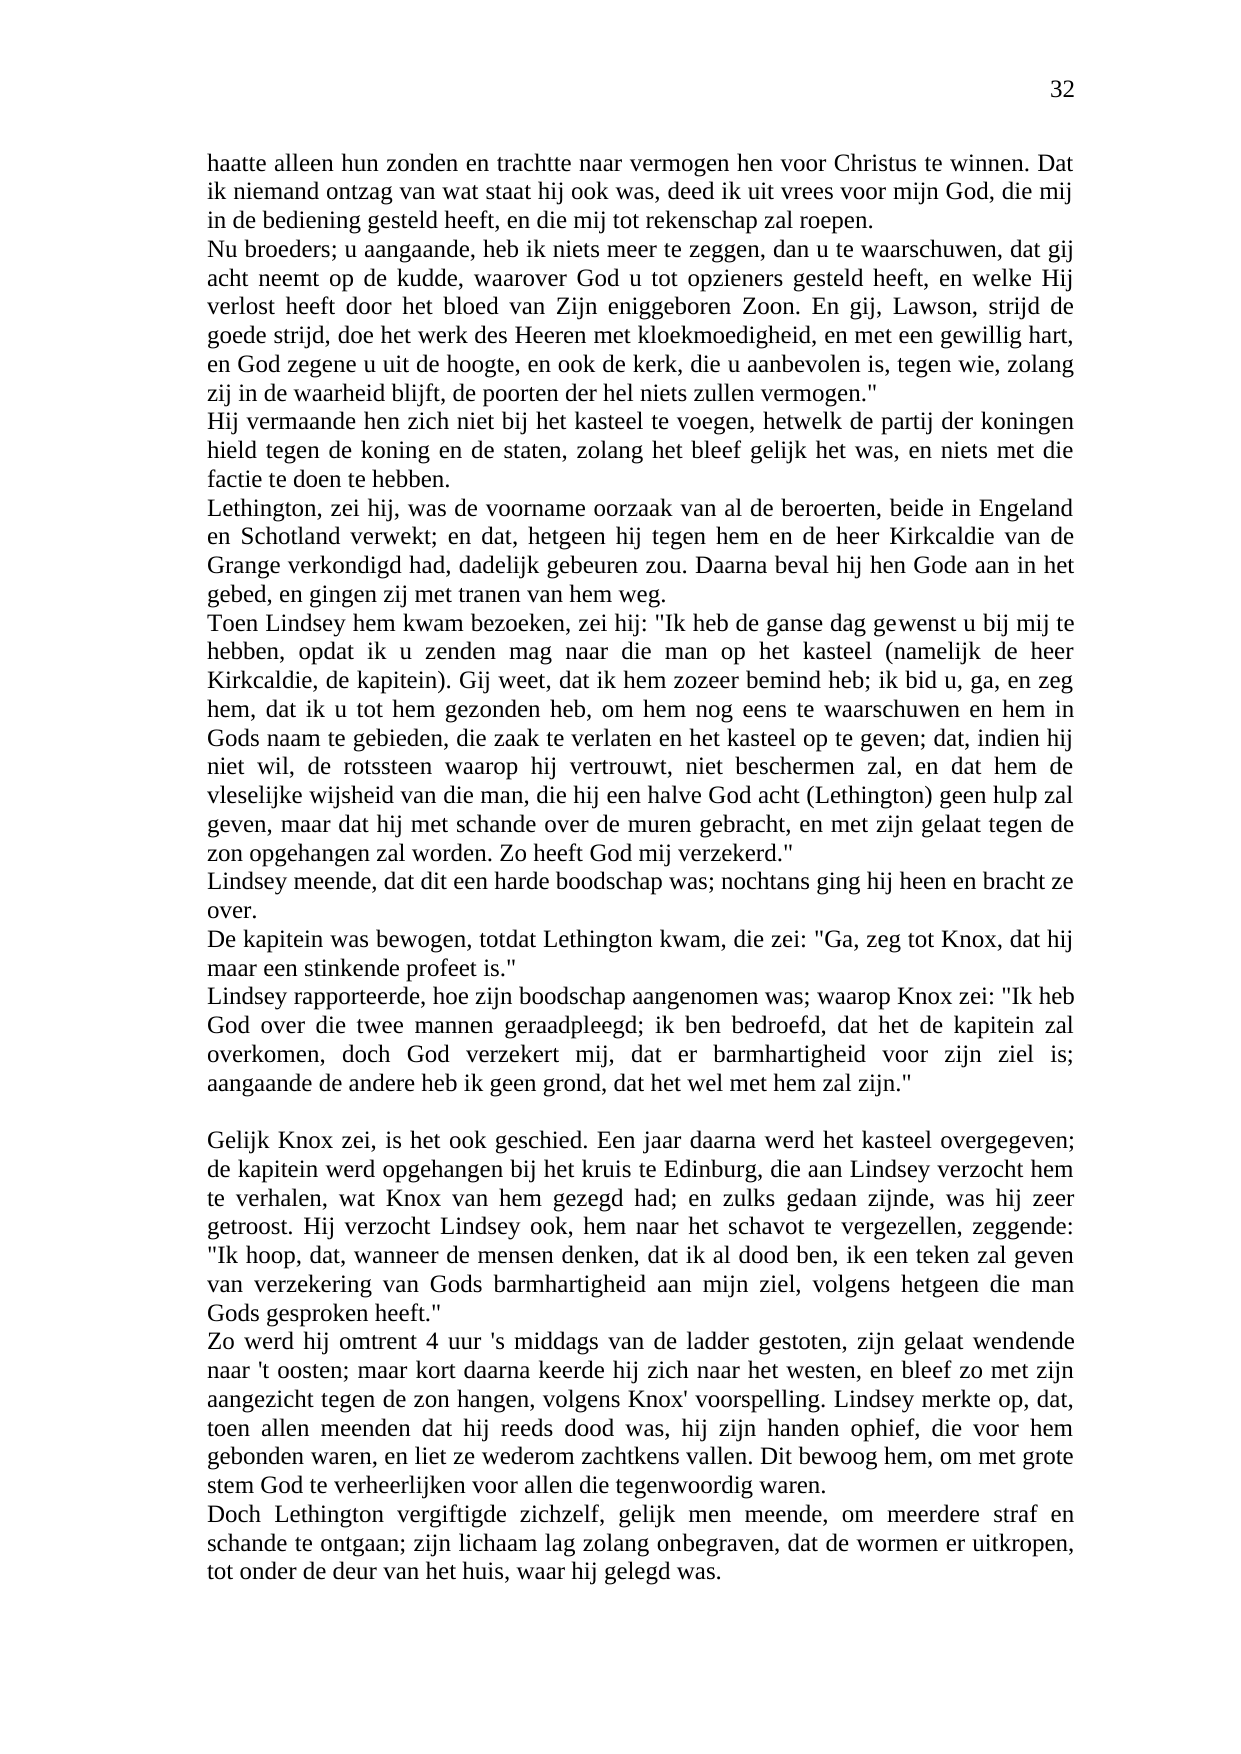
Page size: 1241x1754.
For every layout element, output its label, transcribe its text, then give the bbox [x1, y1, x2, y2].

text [207, 148, 1075, 234]
text Lindsey meende, dat dit een harde boodschap was; nochtans ging hij heen en bracht ze over. [207, 866, 1075, 924]
text Lethington, zei hij, was de voorname oorzaak van al de beroerten, beide in Engeland en Schotland verwekt; en dat, hetgeen hij tegen hem en de heer Kirkcaldie van de Grange verkondigd had, dadelijk gebeuren zou. Daarna beval hij hen Gode aan in het gebed, en gingen zij met tranen van hem weg. [207, 493, 1075, 608]
text Hij vermaande hen zich niet bij het kasteel te voegen, hetwelk de partij der koningen hield tegen de koning en de staten, zolang het bleef gelijk het was, en niets met die factie te doen te hebben. [207, 406, 1075, 493]
text Nu broeders; u aangaande, heb ik niets meer te zeggen, dan u te waarschuwen, dat gij acht neemt op de kudde, waarover God u tot opzieners gesteld heeft, en welke Hij verlost heeft door het bloed van Zijn eniggeboren Zoon. En gij, Lawson, strijd de goede strijd, doe het werk des Heeren met kloekmoedigheid, en met een gewillig hart, en God zegene u uit de hoogte, en ook de kerk, die u aanbevolen is, tegen wie, zolang zij in de waarheid blijft, de poorten der hel niets zullen vermogen." [207, 234, 1075, 406]
text Gelijk Knox zei, is het ook geschied. Een jaar daarna werd het kasteel overgegeven; de kapitein werd opgehangen bij het kruis te Edinburg, die aan Lindsey verzocht hem te verhalen, wat Knox van hem gezegd had; en zulks gedaan zijnde, was hij zeer getroost. Hij verzocht Lindsey ook, hem naar het schavot te vergezellen, zeggende: "Ik hoop, dat, wanneer de mensen denken, dat ik al dood ben, ik een teken zal geven van verzekering van Gods barmhartigheid aan mijn ziel, volgens hetgeen die man Gods gesproken heeft." [207, 1125, 1075, 1326]
text Toen Lindsey hem kwam bezoeken, zei hij: "Ik heb de ganse dag gewenst u bij mij te hebben, opdat ik u zenden mag naar die man op het kasteel (namelijk de heer Kirkcaldie, de kapitein). Gij weet, dat ik hem zozeer bemind heb; ik bid u, ga, en zeg hem, dat ik u tot hem gezonden heb, om hem nog eens te waarschuwen en hem in Gods naam te gebieden, die zaak te verlaten en het kasteel op te geven; dat, indien hij niet wil, de rotssteen waarop hij vertrouwt, niet beschermen zal, en dat hem de vleselijke wijsheid van die man, die hij een halve God acht (Lethington) geen hulp zal geven, maar dat hij met schande over de muren gebracht, en met zijn gelaat tegen de zon opgehangen zal worden. Zo heeft God mij verzekerd." [207, 608, 1075, 866]
text Lindsey rapporteerde, hoe zijn boodschap aangenomen was; waarop Knox zei: "Ik heb God over die twee mannen geraadpleegd; ik ben bedroefd, dat het de kapitein zal overkomen, doch God verzekert mij, dat er barmhartigheid voor zijn ziel is; aangaande de andere heb ik geen grond, dat het wel met hem zal zijn." [207, 981, 1075, 1096]
text De kapitein was bewogen, totdat Lethington kwam, die zei: "Ga, zeg tot Knox, dat hij maar een stinkende profeet is." [207, 924, 1075, 981]
text Zo werd hij omtrent 4 uur 's middags van de ladder gestoten, zijn gelaat wendende naar 't oosten; maar kort daarna keerde hij zich naar het westen, en bleef zo met zijn aangezicht tegen de zon hangen, volgens Knox' voorspelling. Lindsey merkte op, dat, toen allen meenden dat hij reeds dood was, hij zijn handen ophief, die voor hem gebonden waren, en liet ze wederom zachtkens vallen. Dit bewoog hem, om met grote stem God te verheerlijken voor allen die tegenwoordig waren. [207, 1326, 1075, 1499]
text Doch Lethington vergiftigde zichzelf, gelijk men meende, om meerdere straf en schande te ontgaan; zijn lichaam lag zolang onbegraven, dat de wormen er uitkropen, tot onder de deur van het huis, waar hij gelegd was. [207, 1499, 1075, 1585]
